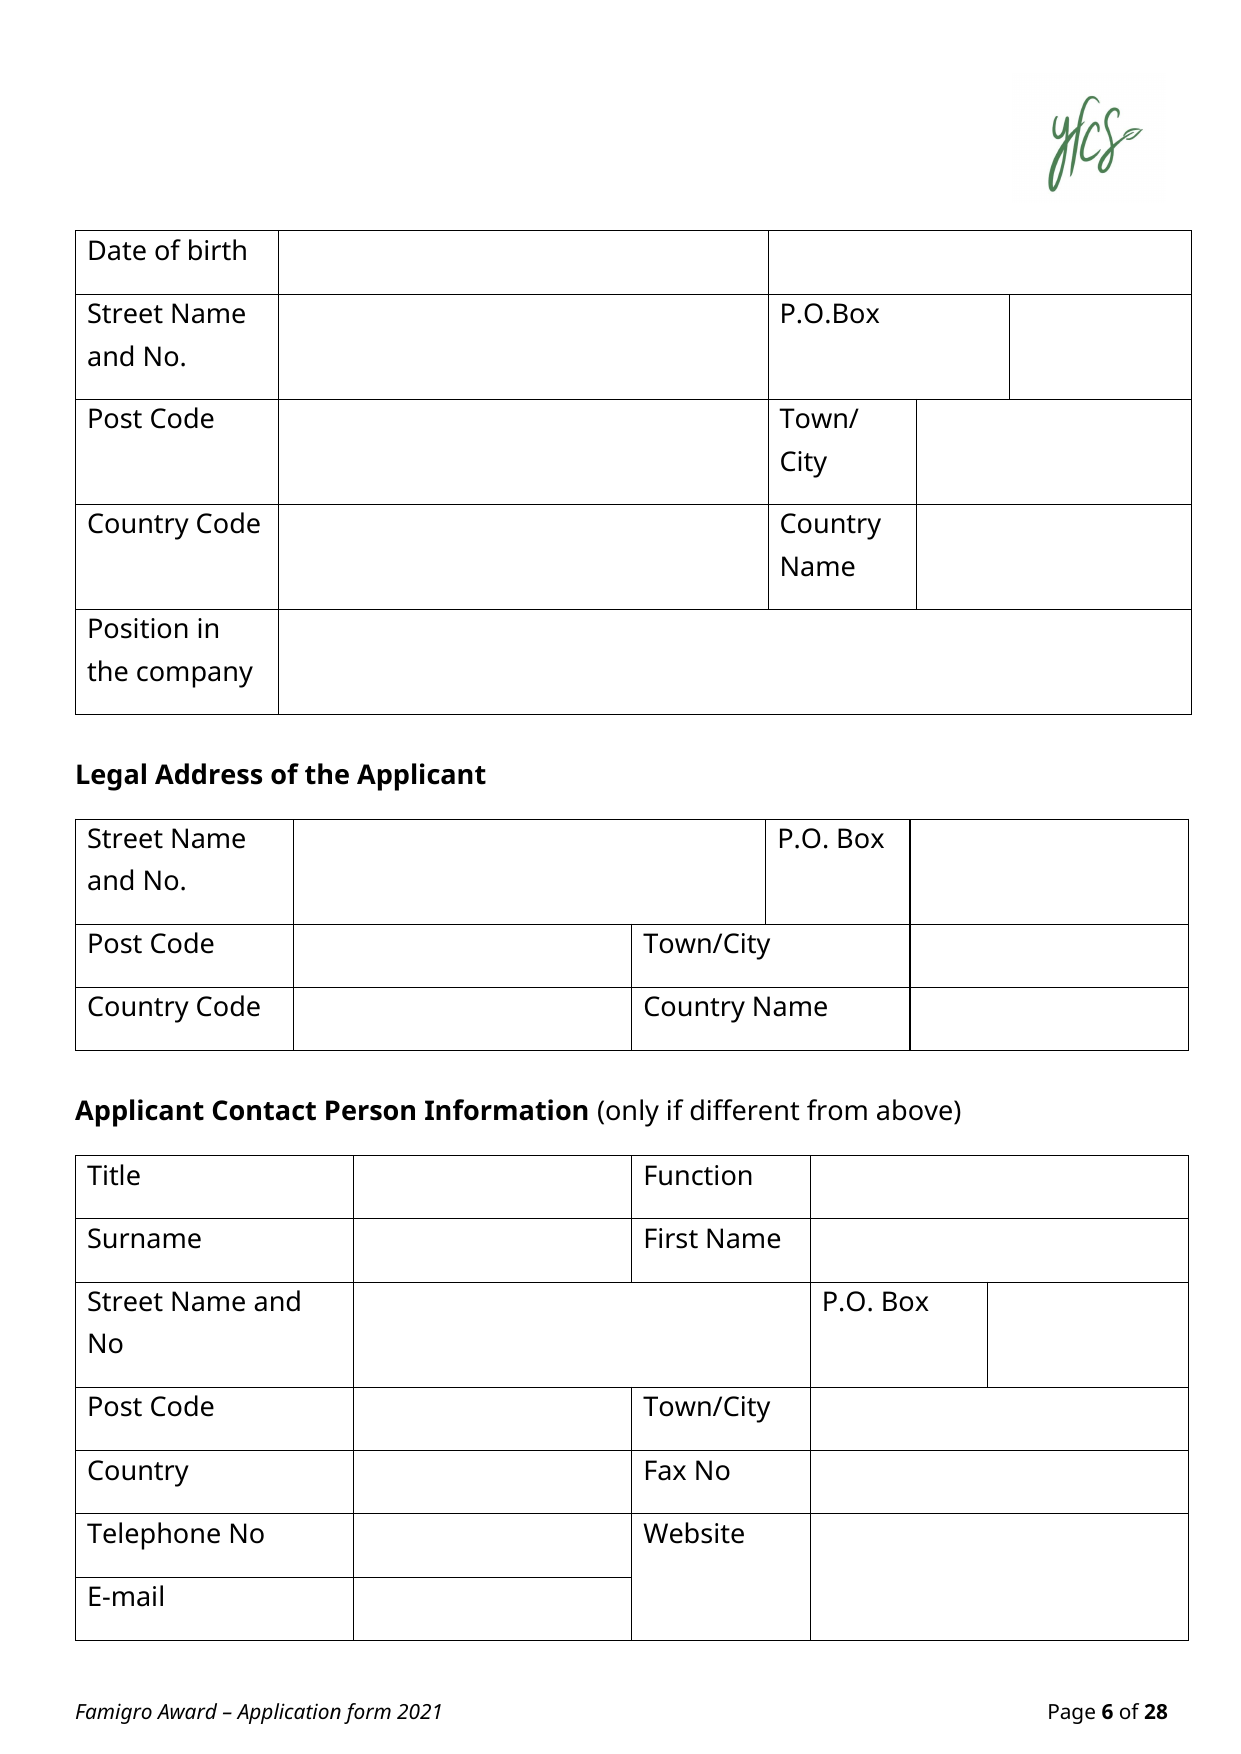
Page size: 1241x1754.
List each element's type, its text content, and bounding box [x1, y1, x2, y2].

table_cell [988, 1283, 1188, 1387]
table_cell [354, 1219, 631, 1282]
table_cell P.O.Box [769, 295, 1009, 399]
table_cell [279, 610, 1191, 714]
table_header Function [632, 1156, 810, 1218]
table_cell Date of birth [76, 231, 278, 294]
table_header [811, 1156, 1188, 1218]
table_header Street Name and No. [76, 820, 293, 923]
table_cell E-mail [76, 1578, 353, 1640]
table_cell P.O. Box [811, 1283, 987, 1387]
table_cell [811, 1219, 1188, 1282]
table_cell [294, 925, 631, 987]
table_header Title [76, 1156, 353, 1218]
table_cell [294, 988, 631, 1050]
table_cell Town/City [632, 925, 909, 987]
table_cell Website [632, 1514, 810, 1640]
table_cell [354, 1388, 631, 1450]
table_cell [917, 400, 1191, 504]
table_header [911, 820, 1188, 923]
table_cell Street Name and No. [76, 295, 278, 399]
table_cell [911, 988, 1188, 1050]
table_cell Town/City [632, 1388, 810, 1450]
picture [1012, 73, 1166, 203]
table_cell [811, 1514, 1188, 1640]
table_cell [354, 1578, 631, 1640]
text Applicant Contact Person Information (only if different from above) [75, 1092, 1165, 1128]
table_cell Town/City [769, 400, 916, 504]
table_cell [279, 400, 768, 504]
table_cell [279, 505, 768, 609]
table_cell Street Name and No [76, 1283, 353, 1387]
table_cell Country [76, 1451, 353, 1513]
table_cell Post Code [76, 925, 293, 987]
text Legal Address of the Applicant [75, 755, 1165, 792]
table_cell [354, 1283, 810, 1387]
table_cell Country Code [76, 988, 293, 1050]
table_header [354, 1156, 631, 1218]
table_cell [917, 505, 1191, 609]
table_cell First Name [632, 1219, 810, 1282]
table_cell Telephone No [76, 1514, 353, 1577]
table_cell [769, 231, 1191, 294]
table_cell [911, 925, 1188, 987]
table_cell Country Code [76, 505, 278, 609]
table_cell Surname [76, 1219, 353, 1282]
table_cell Fax No [632, 1451, 810, 1513]
table_cell [811, 1388, 1188, 1450]
table_cell Country Name [632, 988, 909, 1050]
table_cell [279, 231, 768, 294]
table_header [294, 820, 765, 923]
table_header P.O. Box [766, 820, 909, 923]
table_cell [1010, 295, 1191, 399]
table_cell [354, 1514, 631, 1577]
table_cell Post Code [76, 1388, 353, 1450]
table_cell Country Name [769, 505, 916, 609]
table_cell Post Code [76, 400, 278, 504]
table_cell [279, 295, 768, 399]
table_cell [354, 1451, 631, 1513]
table_cell [811, 1451, 1188, 1513]
table_cell Position in the company [76, 610, 278, 714]
